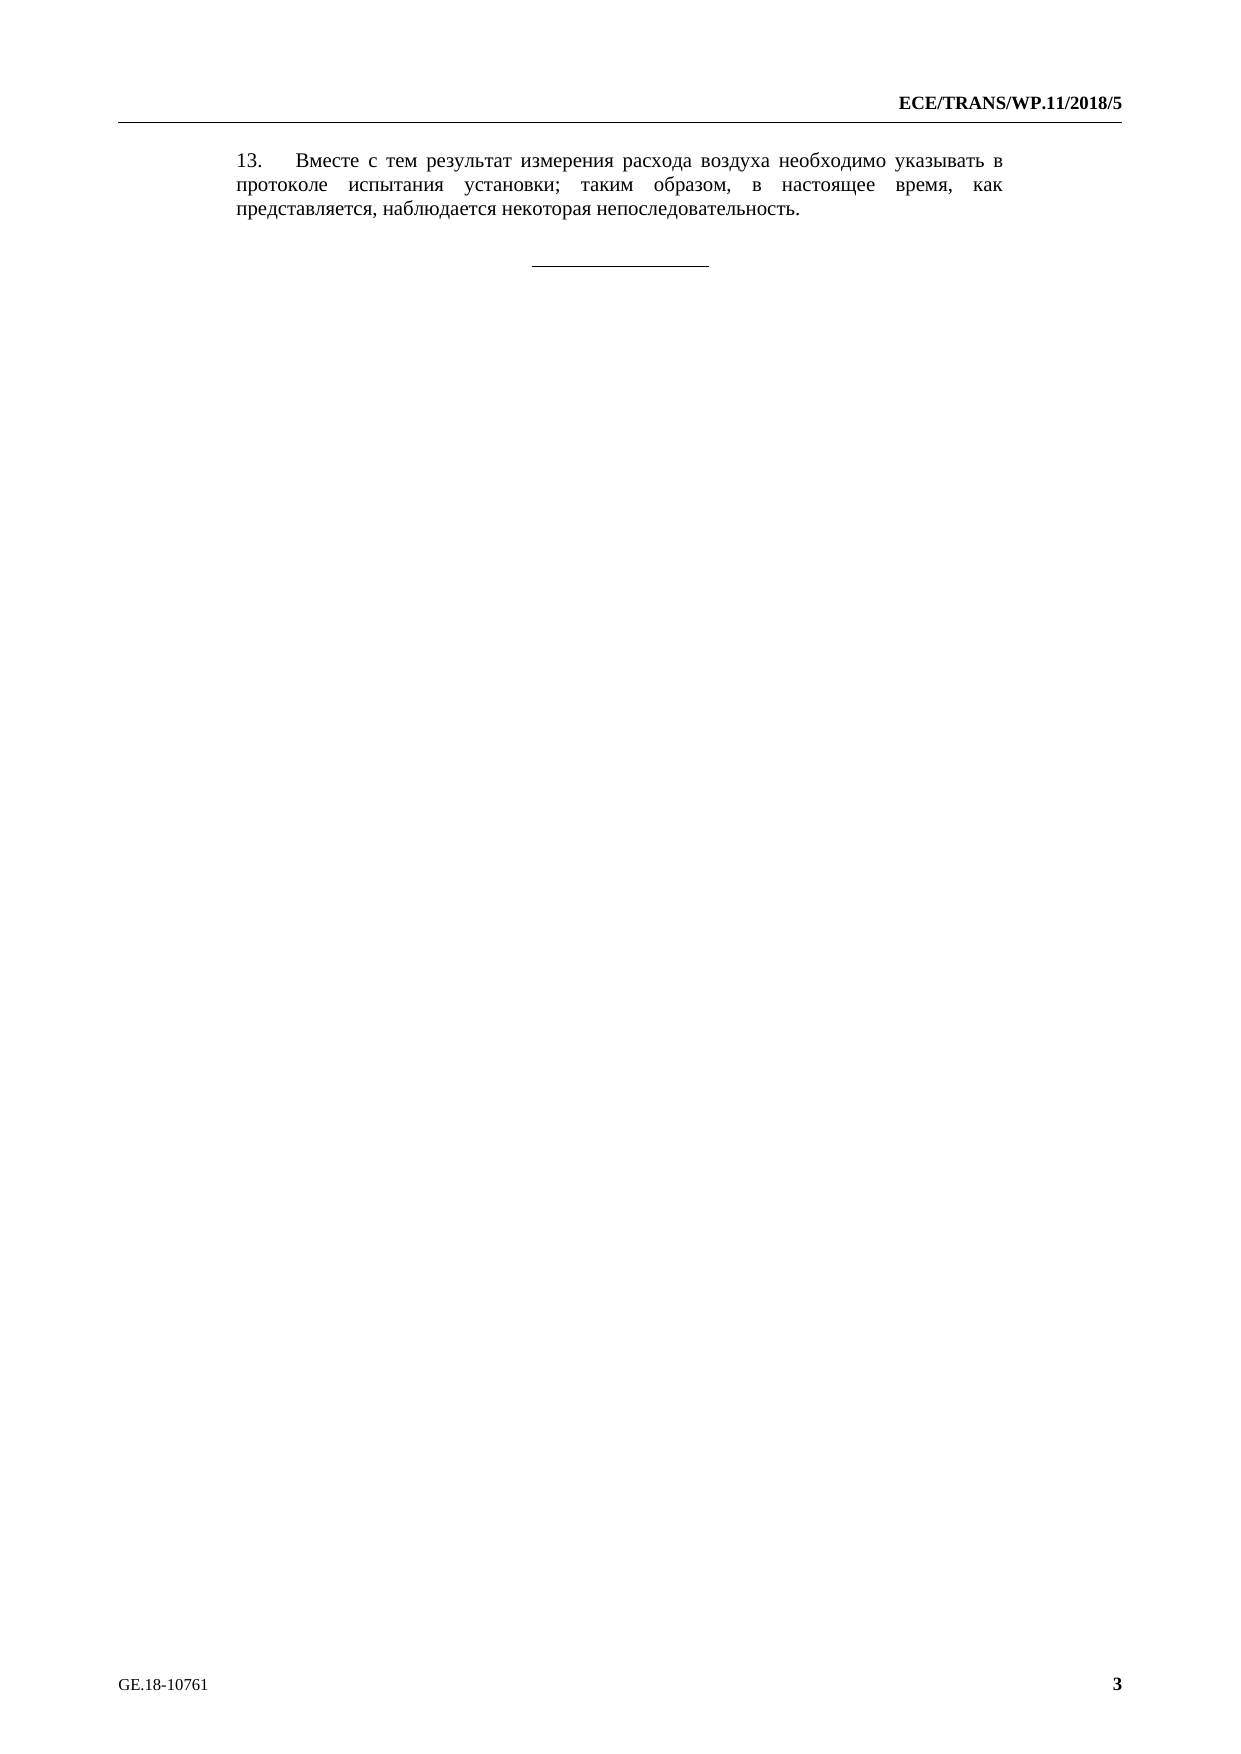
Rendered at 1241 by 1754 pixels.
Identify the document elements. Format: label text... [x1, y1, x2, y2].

text 13. Вместе с тем результат измерения расхода воздуха необходимо указывать в протоколе испытания установки; таким образом, в настоящее время, как представляется, наблюдается некоторая непоследовательность. [236, 148, 1004, 220]
